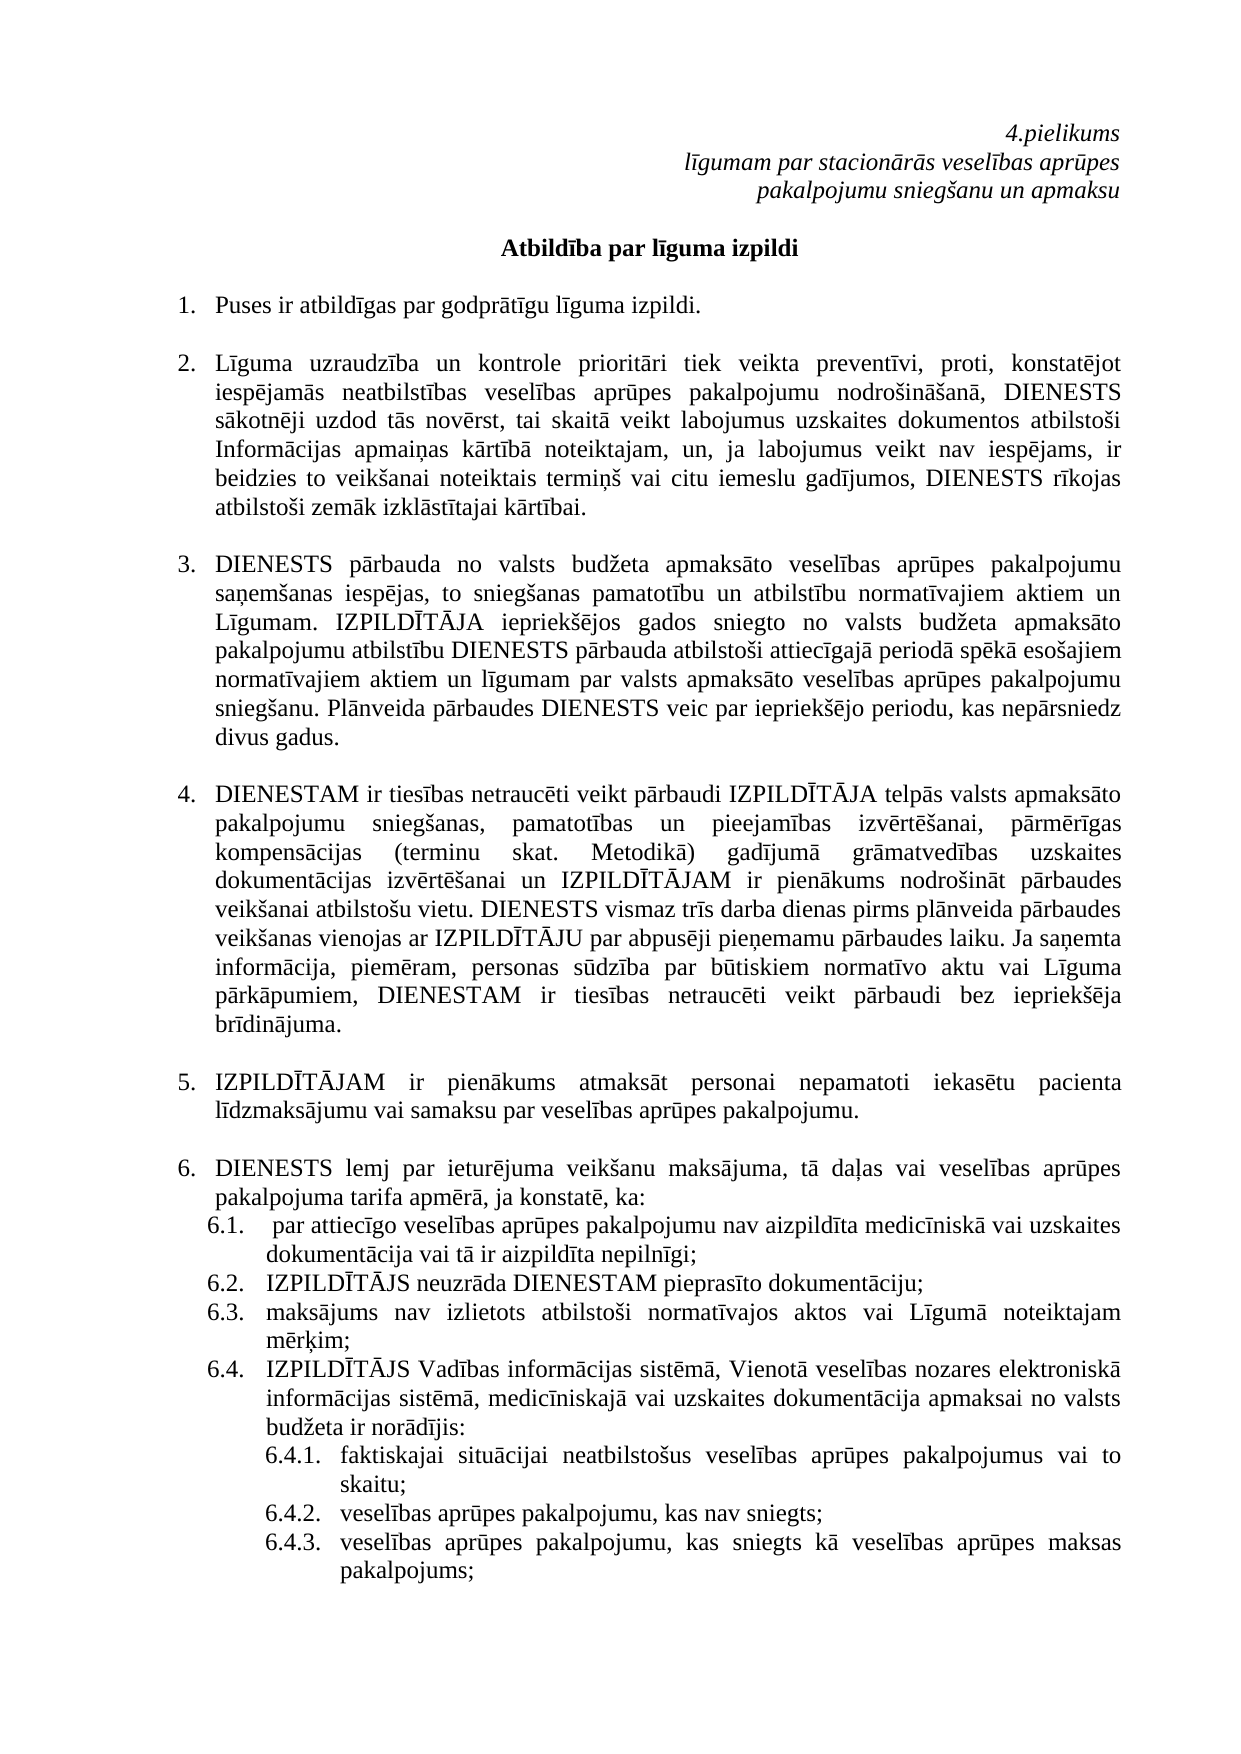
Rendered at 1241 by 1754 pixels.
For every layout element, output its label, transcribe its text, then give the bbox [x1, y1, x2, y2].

list faktiskajai situācijai neatbilstošus veselības aprūpes pakalpojumus vai to skaitu; [265, 1441, 1122, 1498]
text 4.pielikums [177, 118, 1122, 147]
list veselības aprūpes pakalpojumu, kas nav sniegts; [265, 1498, 1122, 1527]
text pakalpojumu sniegšanu un apmaksu [177, 176, 1122, 204]
list veselības aprūpes pakalpojumu, kas sniegts kā veselības aprūpes maksas pakalpojums; [265, 1527, 1122, 1584]
list maksājums nav izlietots atbilstoši normatīvajos aktos vai Līgumā noteiktajam mērķim; [207, 1297, 1122, 1354]
list par attiecīgo veselības aprūpes pakalpojumu nav aizpildīta medicīniskā vai uzskaites dokumentācija vai tā ir aizpildīta nepilnīgi; [207, 1211, 1122, 1268]
list DIENESTS pārbauda no valsts budžeta apmaksāto veselības aprūpes pakalpojumu saņemšanas iespējas, to sniegšanas pamatotību un atbilstību normatīvajiem aktiem un Līgumam. IZPILDĪTĀJA iepriekšējos gados sniegto no valsts budžeta apmaksāto pakalpojumu atbilstību DIENESTS pārbauda atbilstoši attiecīgajā periodā spēkā esošajiem normatīvajiem aktiem un līgumam par valsts apmaksāto veselības aprūpes pakalpojumu sniegšanu. Plānveida pārbaudes DIENESTS veic par iepriekšējo periodu, kas nepārsniedz divus gadus. [177, 549, 1122, 751]
list DIENESTS lemj par ieturējuma veikšanu maksājuma, tā daļas vai veselības aprūpes pakalpojuma tarifa apmērā, ja konstatē, ka: [177, 1153, 1122, 1211]
list IZPILDĪTĀJS neuzrāda DIENESTAM pieprasīto dokumentāciju; [207, 1268, 1122, 1297]
list Līguma uzraudzība un kontrole prioritāri tiek veikta preventīvi, proti, konstatējot iespējamās neatbilstības veselības aprūpes pakalpojumu nodrošināšanā, DIENESTS sākotnēji uzdod tās novērst, tai skaitā veikt labojumus uzskaites dokumentos atbilstoši Informācijas apmaiņas kārtībā noteiktajam, un, ja labojumus veikt nav iespējams, ir beidzies to veikšanai noteiktais termiņš vai citu iemeslu gadījumos, DIENESTS rīkojas atbilstoši zemāk izklāstītajai kārtībai. [177, 348, 1122, 521]
text Atbildība par līguma izpildi [177, 233, 1122, 262]
list Puses ir atbildīgas par godprātīgu līguma izpildi. [177, 291, 1122, 319]
list IZPILDĪTĀJAM ir pienākums atmaksāt personai nepamatoti iekasētu pacienta līdzmaksājumu vai samaksu par veselības aprūpes pakalpojumu. [177, 1067, 1122, 1124]
text līgumam par stacionārās veselības aprūpes [177, 147, 1122, 176]
list IZPILDĪTĀJS Vadības informācijas sistēmā, Vienotā veselības nozares elektroniskā informācijas sistēmā, medicīniskajā vai uzskaites dokumentācija apmaksai no valsts budžeta ir norādījis: [207, 1354, 1122, 1441]
list DIENESTAM ir tiesības netraucēti veikt pārbaudi IZPILDĪTĀJA telpās valsts apmaksāto pakalpojumu sniegšanas, pamatotības un pieejamības izvērtēšanai, pārmērīgas kompensācijas (terminu skat. Metodikā) gadījumā grāmatvedības uzskaites dokumentācijas izvērtēšanai un IZPILDĪTĀJAM ir pienākums nodrošināt pārbaudes veikšanai atbilstošu vietu. DIENESTS vismaz trīs darba dienas pirms plānveida pārbaudes veikšanas vienojas ar IZPILDĪTĀJU par abpusēji pieņemamu pārbaudes laiku. Ja saņemta informācija, piemēram, personas sūdzība par būtiskiem normatīvo aktu vai Līguma pārkāpumiem, DIENESTAM ir tiesības netraucēti veikt pārbaudi bez iepriekšēja brīdinājuma. [177, 779, 1122, 1038]
